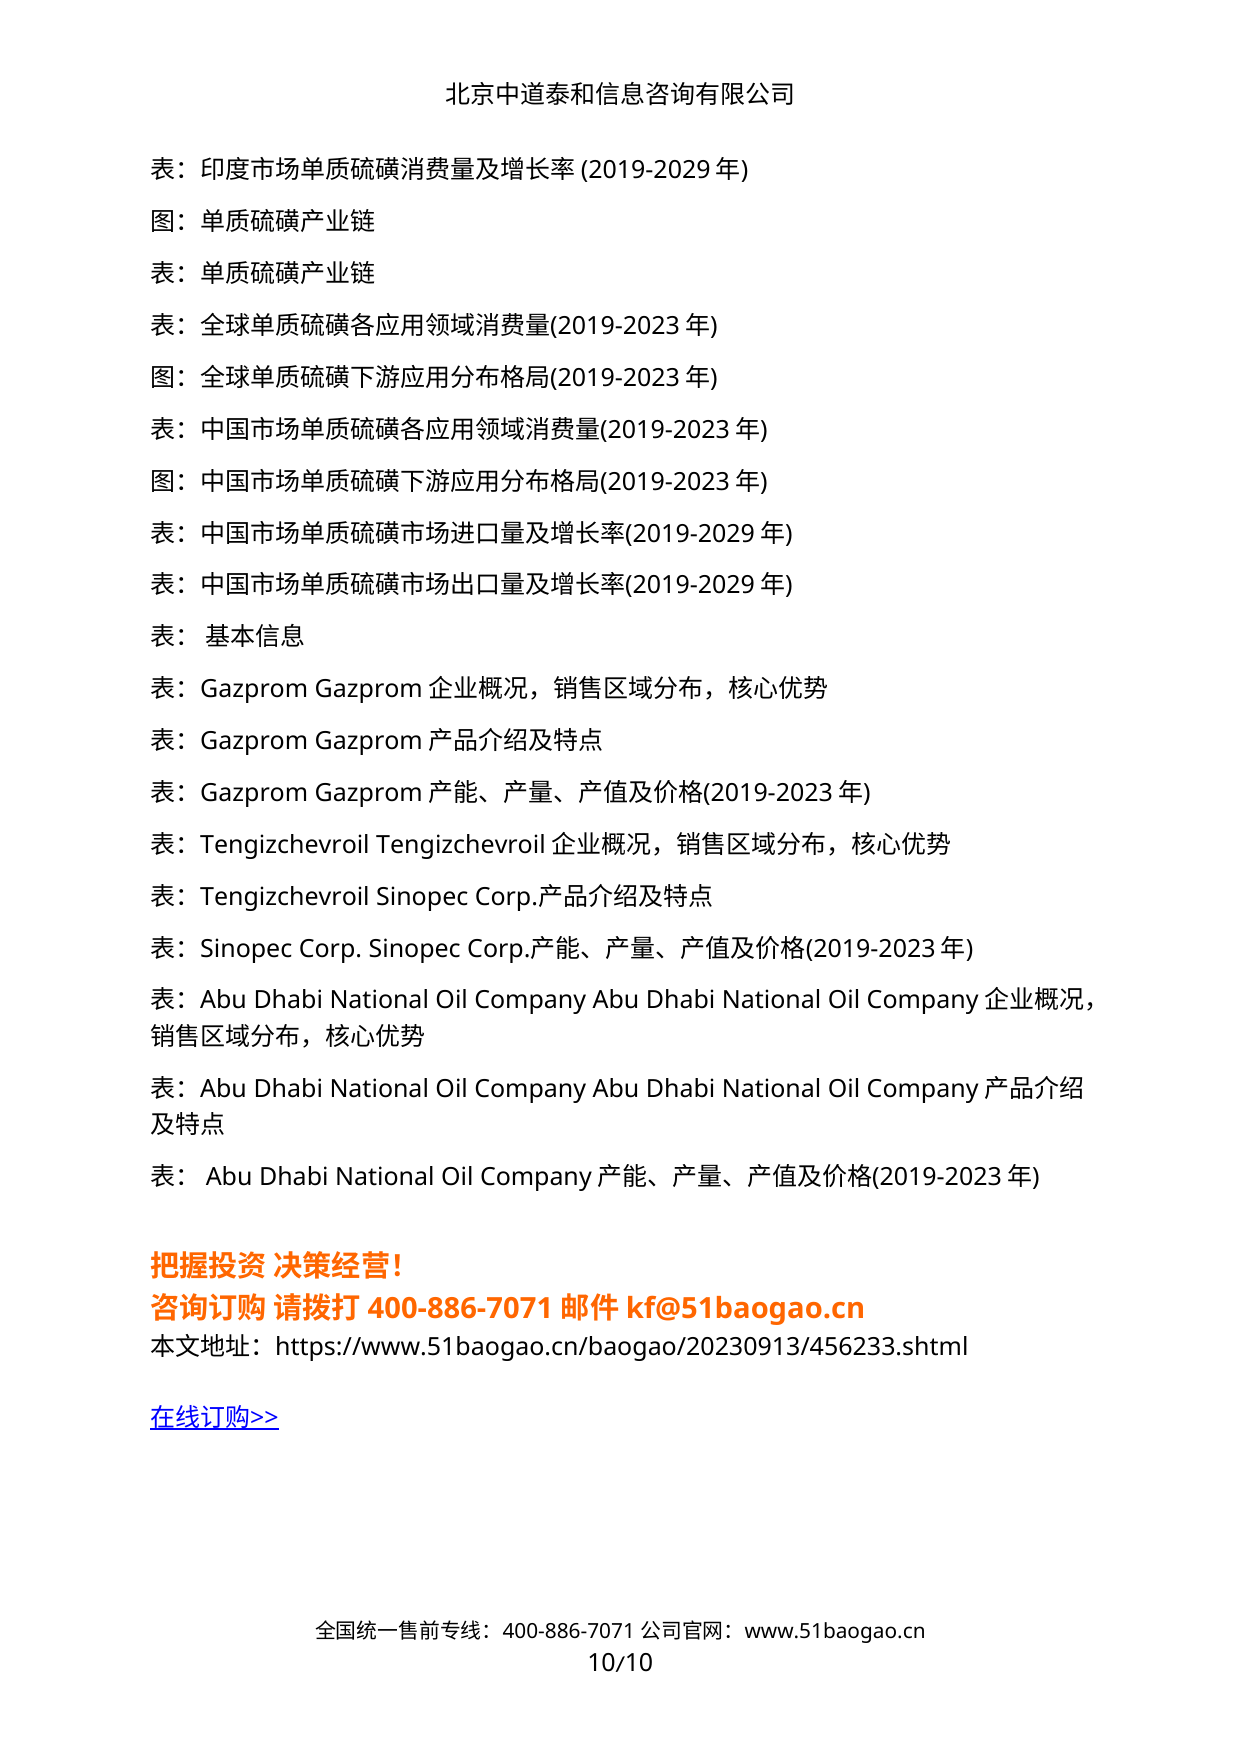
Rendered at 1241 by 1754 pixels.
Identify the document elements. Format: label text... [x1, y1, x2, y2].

text 表：Tengizchevroil Sinopec Corp.产品介绍及特点 [150, 876, 1090, 912]
text 表：Abu Dhabi National Oil Company Abu Dhabi National Oil Company产品介绍及特点 [150, 1068, 1090, 1141]
text 表：Tengizchevroil Tengizchevroil企业概况，销售区域分布，核心优势 [150, 824, 1090, 861]
text 表：Gazprom Gazprom产品介绍及特点 [150, 721, 1090, 757]
text 图：中国市场单质硫磺下游应用分布格局(2019-2023年) [150, 461, 1090, 497]
text 图：全球单质硫磺下游应用分布格局(2019-2023年) [150, 357, 1090, 394]
text 表：全球单质硫磺各应用领域消费量(2019-2023年) [150, 306, 1090, 342]
text 表：中国市场单质硫磺市场进口量及增长率(2019-2029年) [150, 513, 1090, 549]
text 表：单质硫磺产业链 [150, 254, 1090, 290]
text 表：Abu Dhabi National Oil Company Abu Dhabi National Oil Company企业概况，销售区域分布，核心优势 [150, 980, 1090, 1052]
text 表： 基本信息 [150, 617, 1090, 653]
text 在线订购>> [150, 1363, 1090, 1433]
text 表：Gazprom Gazprom企业概况，销售区域分布，核心优势 [150, 669, 1090, 705]
text 表：Gazprom Gazprom产能、产量、产值及价格(2019-2023年) [150, 772, 1090, 809]
text 把握投资 决策经营！咨询订购 请拨打 400-886-7071 邮件 kf@51baogao.cn本文地址：https://www.51baogao.cn/baogao/20230913/456233.shtml [150, 1208, 1090, 1363]
text 图：单质硫磺产业链 [150, 202, 1090, 238]
text 表：中国市场单质硫磺市场出口量及增长率(2019-2029年) [150, 565, 1090, 601]
text 表：中国市场单质硫磺各应用领域消费量(2019-2023年) [150, 409, 1090, 446]
text 表： Abu Dhabi National Oil Company产能、产量、产值及价格(2019-2023年) [150, 1156, 1090, 1192]
text 表：印度市场单质硫磺消费量及增长率 (2019-2029年) [150, 150, 1090, 186]
text 表：Sinopec Corp. Sinopec Corp.产能、产量、产值及价格(2019-2023年) [150, 928, 1090, 964]
